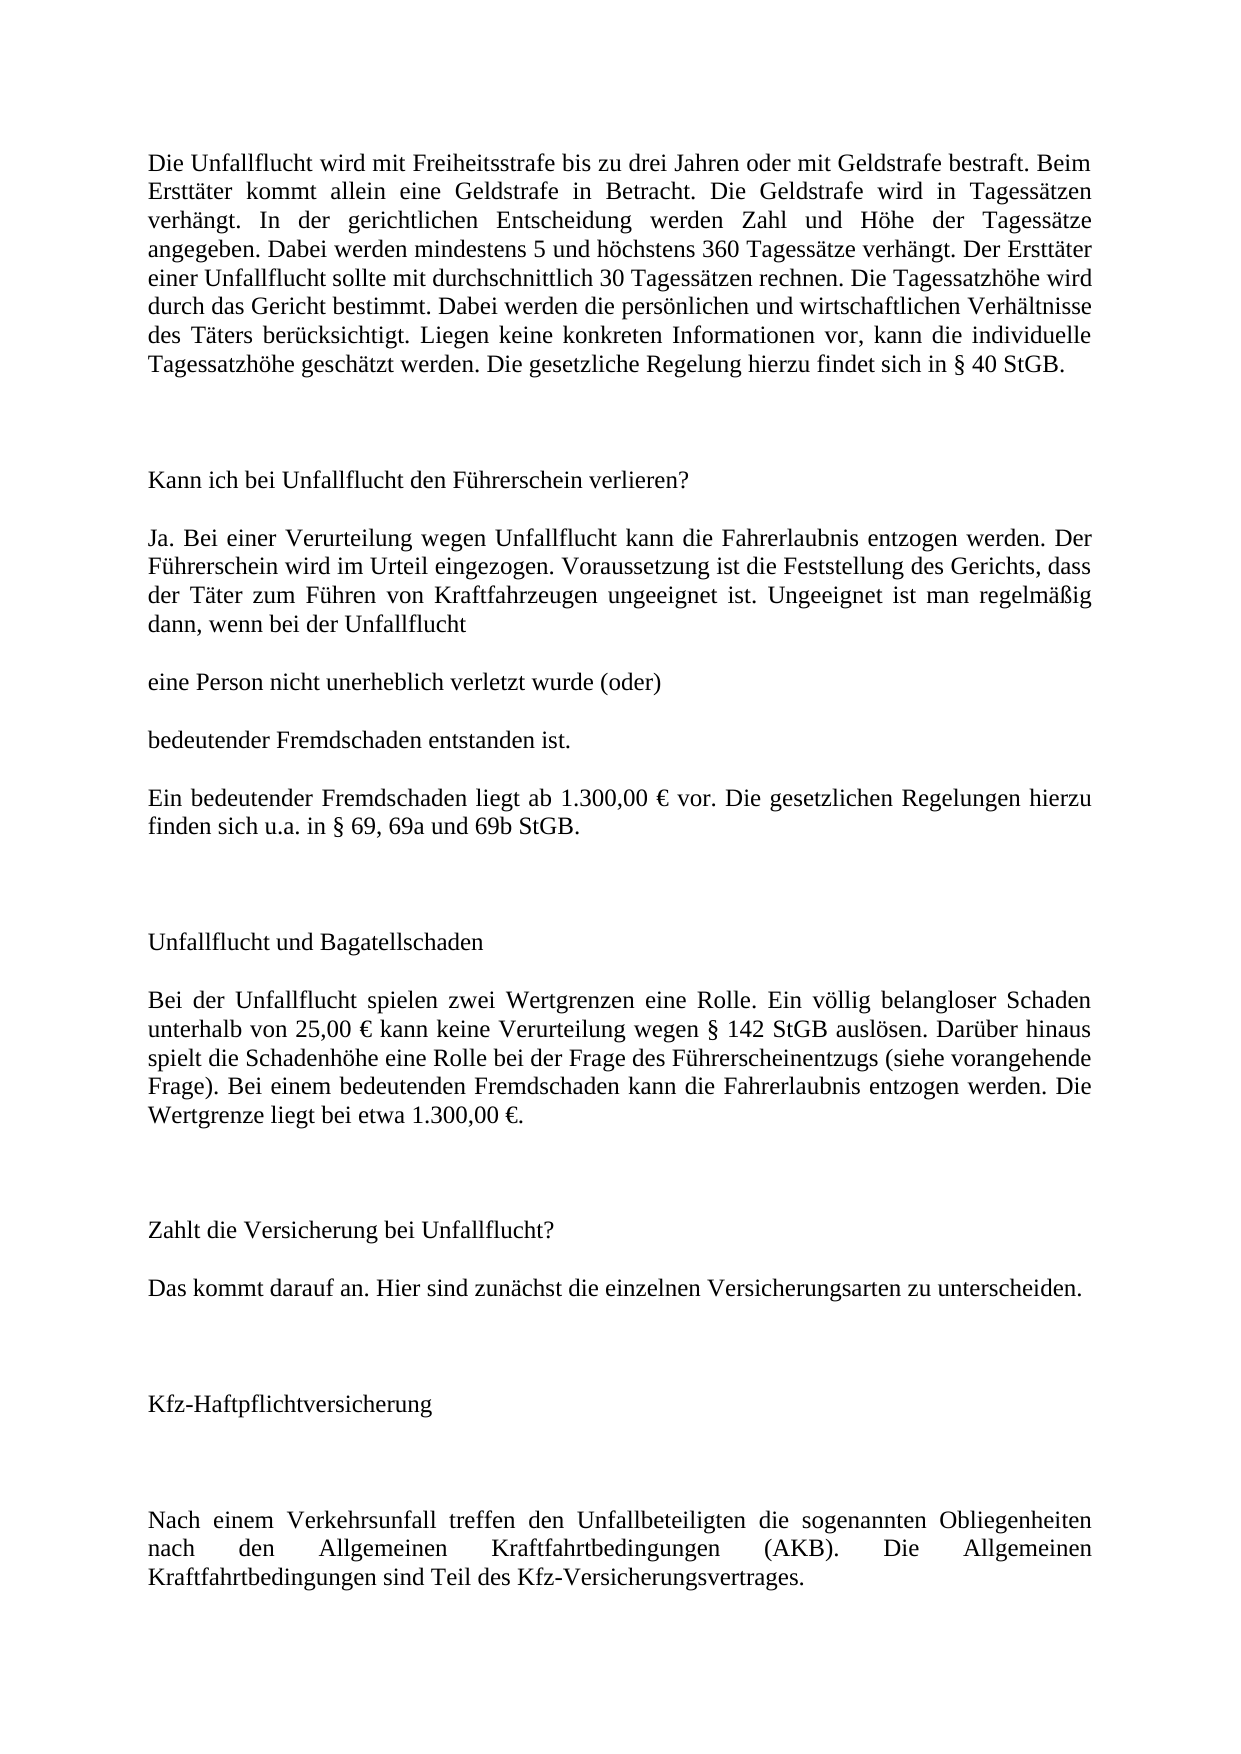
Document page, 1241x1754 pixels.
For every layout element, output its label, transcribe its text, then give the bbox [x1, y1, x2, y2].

text Ja. Bei einer Verurteilung wegen Unfallflucht kann die Fahrerlaubnis entzogen werden. Der Führerschein wird im Urteil eingezogen. Voraussetzung ist die Feststellung des Gerichts, dass der Täter zum Führen von Kraftfahrzeugen ungeeignet ist. Ungeeignet ist man regelmäßig dann, wenn bei der Unfallflucht [148, 523, 1093, 638]
text Das kommt darauf an. Hier sind zunächst die einzelnen Versicherungsarten zu unterscheiden. [148, 1273, 1093, 1302]
text Unfallflucht und Bagatellschaden [148, 927, 1093, 956]
text Die Unfallflucht wird mit Freiheitsstrafe bis zu drei Jahren oder mit Geldstrafe bestraft. Beim Ersttäter kommt allein eine Geldstrafe in Betracht. Die Geldstrafe wird in Tagessätzen verhängt. In der gerichtlichen Entscheidung werden Zahl und Höhe der Tagessätze angegeben. Dabei werden mindestens 5 und höchstens 360 Tagessätze verhängt. Der Ersttäter einer Unfallflucht sollte mit durchschnittlich 30 Tagessätzen rechnen. Die Tagessatzhöhe wird durch das Gericht bestimmt. Dabei werden die persönlichen und wirtschaftlichen Verhältnisse des Täters berücksichtigt. Liegen keine konkreten Informationen vor, kann die individuelle Tagessatzhöhe geschätzt werden. Die gesetzliche Regelung hierzu findet sich in § 40 StGB. [148, 148, 1093, 378]
text Nach einem Verkehrsunfall treffen den Unfallbeteiligten die sogenannten Obliegenheiten nach den Allgemeinen Kraftfahrtbedingungen (AKB). Die Allgemeinen Kraftfahrtbedingungen sind Teil des Kfz-Versicherungsvertrages. [148, 1505, 1093, 1591]
text bedeutender Fremdschaden entstanden ist. [148, 725, 1093, 753]
text eine Person nicht unerheblich verletzt wurde (oder) [148, 667, 1093, 696]
text Kfz-Haftpflichtversicherung [148, 1389, 1093, 1418]
text Ein bedeutender Fremdschaden liegt ab 1.300,00 € vor. Die gesetzlichen Regelungen hierzu finden sich u.a. in § 69, 69a und 69b StGB. [148, 783, 1093, 840]
text Bei der Unfallflucht spielen zwei Wertgrenzen eine Rolle. Ein völlig belangloser Schaden unterhalb von 25,00 € kann keine Verurteilung wegen § 142 StGB auslösen. Darüber hinaus spielt die Schadenhöhe eine Rolle bei der Frage des Führerscheinentzugs (siehe vorangehende Frage). Bei einem bedeutenden Fremdschaden kann die Fahrerlaubnis entzogen werden. Die Wertgrenze liegt bei etwa 1.300,00 €. [148, 985, 1093, 1129]
text Zahlt die Versicherung bei Unfallflucht? [148, 1215, 1093, 1244]
text Kann ich bei Unfallflucht den Führerschein verlieren? [148, 465, 1093, 493]
